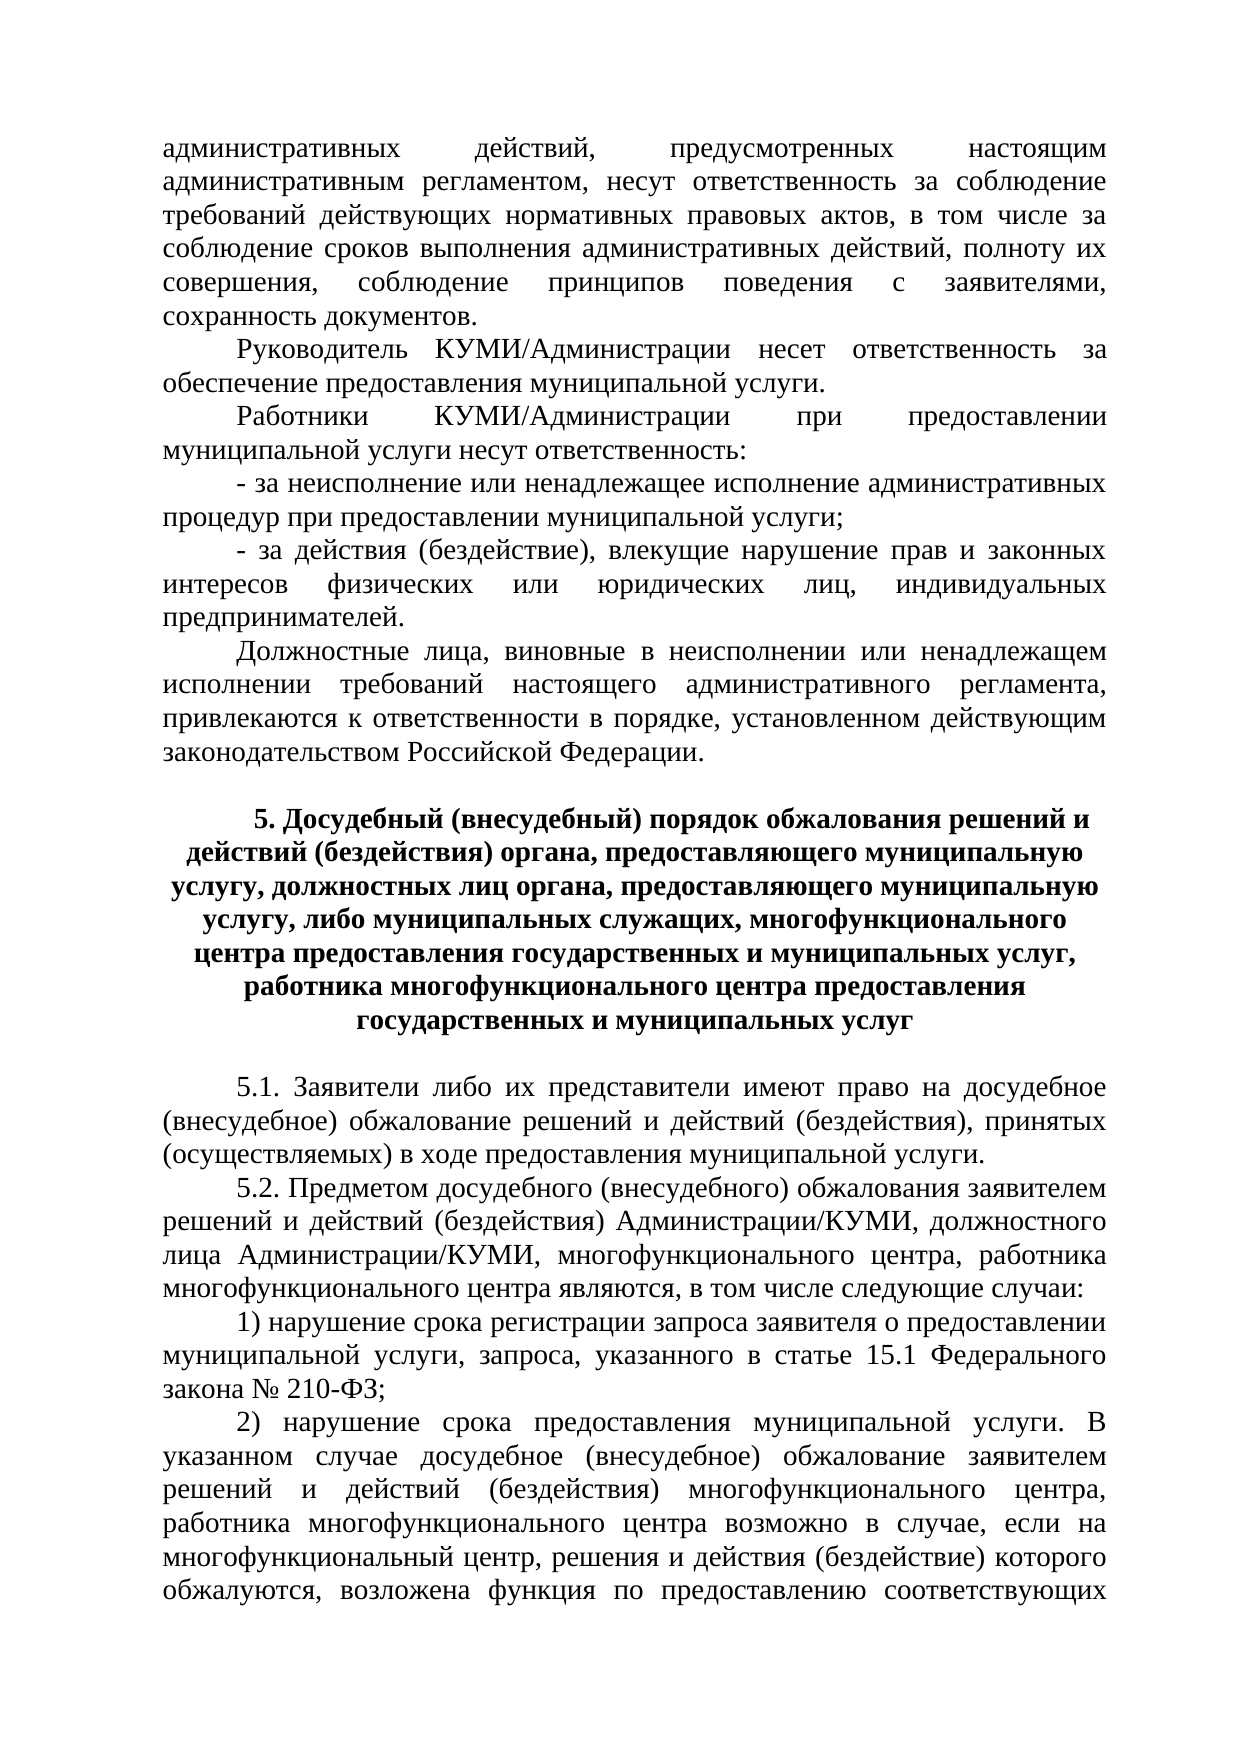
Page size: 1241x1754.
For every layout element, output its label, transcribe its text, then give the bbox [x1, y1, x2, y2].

text 5. Досудебный (внесудебный) порядок обжалования решений и действий (бездействия) органа, предоставляющего муниципальную услугу, должностных лиц органа, предоставляющего муниципальную услугу, либо муниципальных служащих, многофункционального центра предоставления государственных и муниципальных услуг, работника многофункционального центра предоставления государственных и муниципальных услуг [162, 801, 1107, 1036]
text - за неисполнение или ненадлежащее исполнение административных процедур при предоставлении муниципальной услуги; [162, 465, 1107, 532]
text Должностные лица, виновные в неисполнении или ненадлежащем исполнении требований настоящего административного регламента, привлекаются к ответственности в порядке, установленном действующим законодательством Российской Федерации. [162, 633, 1107, 767]
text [162, 1404, 1107, 1606]
text 5.1. Заявители либо их представители имеют право на досудебное (внесудебное) обжалование решений и действий (бездействия), принятых (осуществляемых) в ходе предоставления муниципальной услуги. [162, 1069, 1107, 1170]
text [162, 130, 1107, 331]
text Руководитель КУМИ/Администрации несет ответственность за обеспечение предоставления муниципальной услуги. [162, 331, 1107, 398]
text Работники КУМИ/Администрации при предоставлении муниципальной услуги несут ответственность: [162, 398, 1107, 465]
text - за действия (бездействие), влекущие нарушение прав и законных интересов физических или юридических лиц, индивидуальных предпринимателей. [162, 532, 1107, 633]
text 1) нарушение срока регистрации запроса заявителя о предоставлении муниципальной услуги, запроса, указанного в статье 15.1 Федерального закона № 210-ФЗ; [162, 1304, 1107, 1404]
text 5.2. Предметом досудебного (внесудебного) обжалования заявителем решений и действий (бездействия) Администрации/КУМИ, должностного лица Администрации/КУМИ, многофункционального центра, работника многофункционального центра являются, в том числе следующие случаи: [162, 1170, 1107, 1304]
